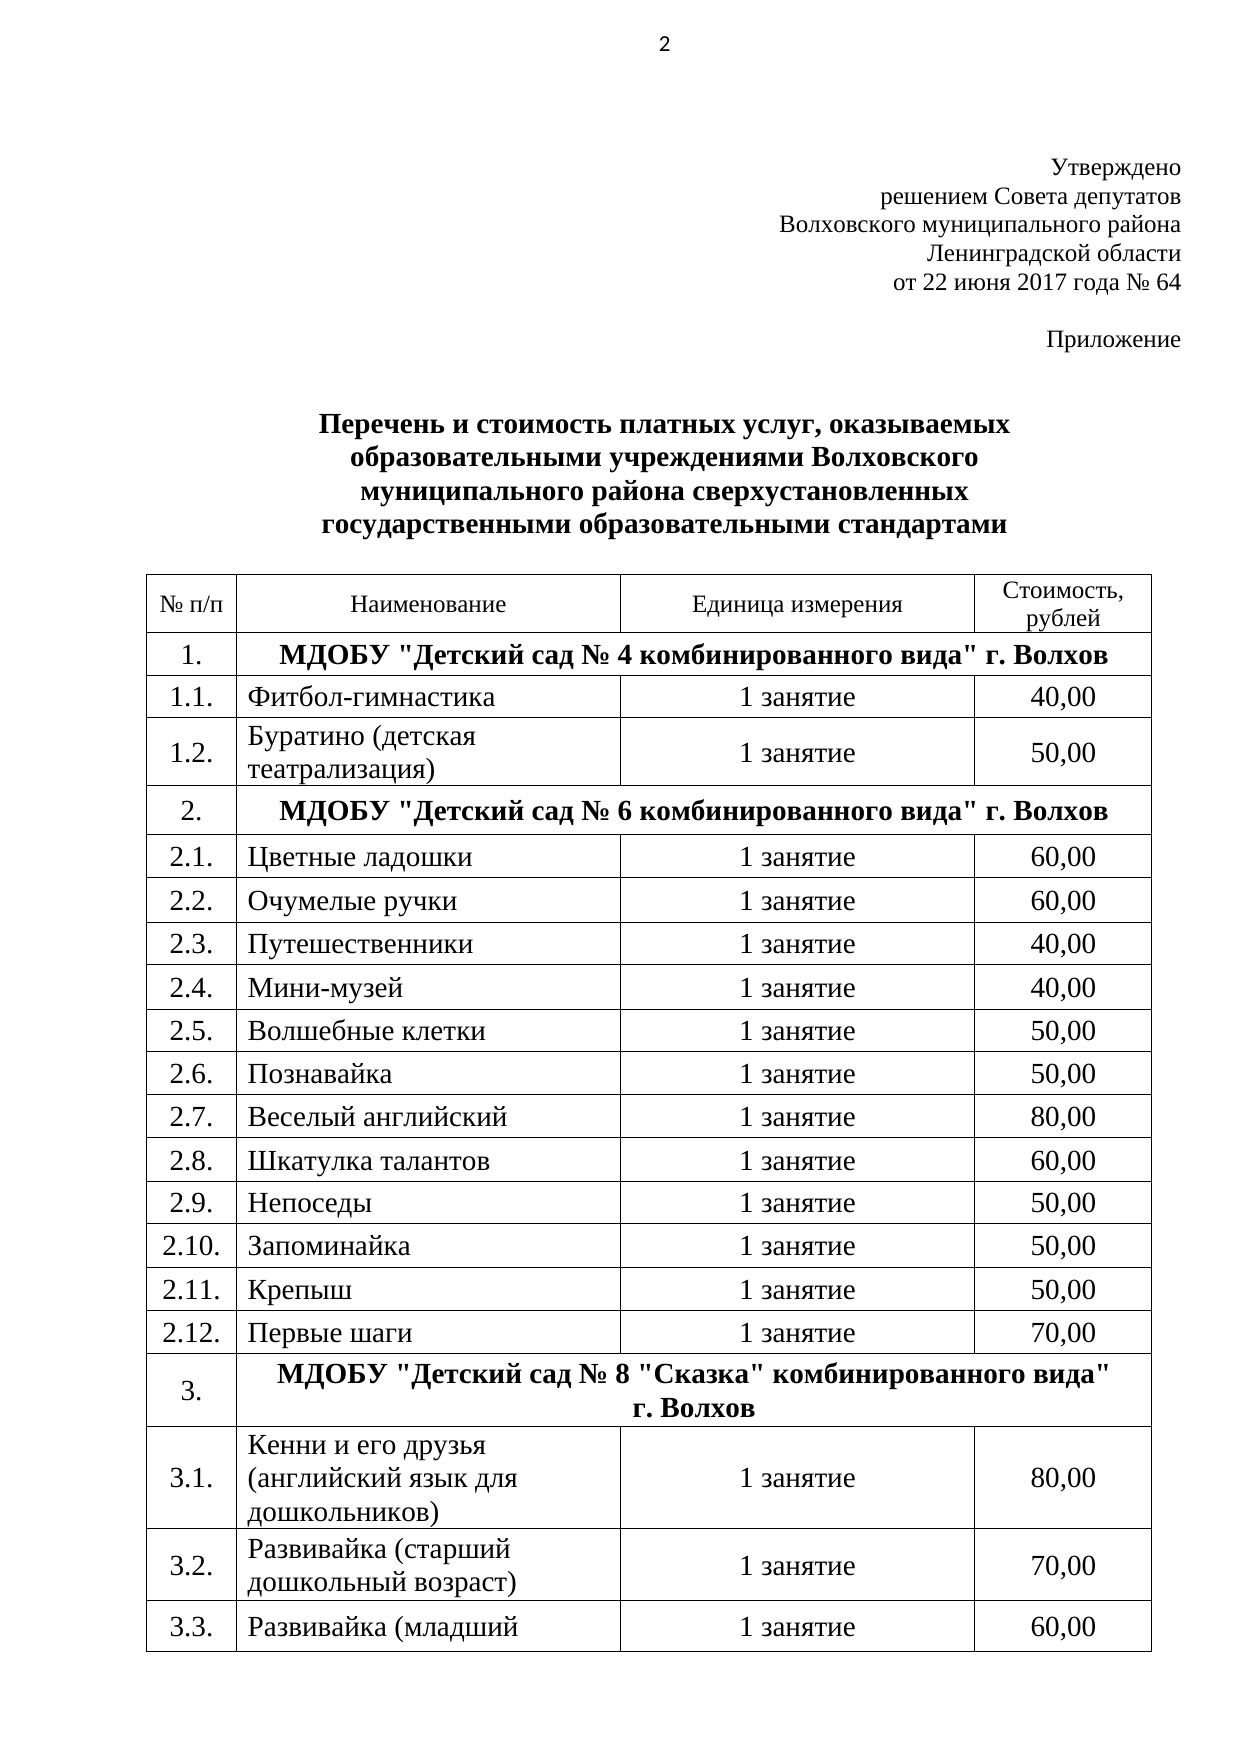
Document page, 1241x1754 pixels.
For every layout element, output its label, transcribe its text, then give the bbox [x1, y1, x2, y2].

table_cell 50,00 [975, 1182, 1151, 1223]
table_cell МДОБУ "Детский сад № 6 комбинированного вида" г. Волхов [237, 786, 1151, 834]
table_cell 2.2. [147, 878, 236, 922]
table_cell 2.5. [147, 1010, 236, 1051]
table_cell 2.6. [147, 1052, 236, 1093]
table_cell 1 занятие [621, 1601, 974, 1651]
text муниципального района сверхустановленных [148, 473, 1181, 507]
table_cell 1 занятие [621, 1010, 974, 1051]
table_cell 2.1. [147, 835, 236, 877]
text от 22 июня 2017 года № 64 [148, 267, 1181, 296]
table_cell Буратино (детская театрализация) [237, 718, 620, 785]
table_header Наименование [237, 575, 620, 632]
table_cell 50,00 [975, 1052, 1151, 1093]
table_cell 1 занятие [621, 835, 974, 877]
table_cell 2.10. [147, 1224, 236, 1267]
table_cell 3.3. [147, 1601, 236, 1651]
table_cell Цветные ладошки [237, 835, 620, 877]
table_cell 70,00 [975, 1311, 1151, 1353]
text государственными образовательными стандартами [148, 507, 1181, 540]
table_cell 2.12. [147, 1311, 236, 1353]
table_cell Крепыш [237, 1268, 620, 1310]
table_cell МДОБУ "Детский сад № 4 комбинированного вида" г. Волхов [237, 633, 1151, 675]
table_cell МДОБУ "Детский сад № 8 "Сказка" комбинированного вида" г. Волхов [237, 1354, 1151, 1426]
table_cell 50,00 [975, 1224, 1151, 1267]
table_cell 70,00 [975, 1529, 1151, 1600]
table_cell 1 занятие [621, 1224, 974, 1267]
table_cell 1. [147, 633, 236, 675]
table_cell 2.9. [147, 1182, 236, 1223]
text Волховского муниципального района [148, 209, 1181, 238]
table_cell 1.2. [147, 718, 236, 785]
table_cell 2.3. [147, 923, 236, 964]
table_cell 80,00 [975, 1095, 1151, 1137]
table_cell 60,00 [975, 835, 1151, 877]
table_cell Запоминайка [237, 1224, 620, 1267]
table_cell 1 занятие [621, 1529, 974, 1600]
table_cell 40,00 [975, 965, 1151, 1008]
table_cell 2.11. [147, 1268, 236, 1310]
table_cell Волшебные клетки [237, 1010, 620, 1051]
table_cell 1 занятие [621, 1268, 974, 1310]
table_cell 80,00 [975, 1427, 1151, 1527]
table_cell Первые шаги [237, 1311, 620, 1353]
table_cell 1 занятие [621, 718, 974, 785]
table_cell 50,00 [975, 1268, 1151, 1310]
table_cell 1 занятие [621, 965, 974, 1008]
table_cell Кенни и его друзья (английский язык для дошкольников) [237, 1427, 620, 1527]
table_cell 1 занятие [621, 878, 974, 922]
table_cell 1 занятие [621, 676, 974, 717]
table_cell Непоседы [237, 1182, 620, 1223]
table_cell 60,00 [975, 1138, 1151, 1181]
table_cell Веселый английский [237, 1095, 620, 1137]
text Ленинградской области [148, 238, 1181, 267]
table_cell 2. [147, 786, 236, 834]
table_cell 3.1. [147, 1427, 236, 1527]
table_cell 1 занятие [621, 1311, 974, 1353]
text образовательными учреждениями Волховского [148, 439, 1181, 473]
table_cell Фитбол-гимнастика [237, 676, 620, 717]
table_cell 3.2. [147, 1529, 236, 1600]
table_cell 1 занятие [621, 1052, 974, 1093]
text Перечень и стоимость платных услуг, оказываемых [148, 406, 1181, 439]
table_cell Познавайка [237, 1052, 620, 1093]
table_cell 2.4. [147, 965, 236, 1008]
table_cell 1 занятие [621, 1095, 974, 1137]
table_cell 40,00 [975, 923, 1151, 964]
table_cell 60,00 [975, 878, 1151, 922]
text Приложение [148, 324, 1181, 353]
table_cell Мини-музей [237, 965, 620, 1008]
table_header № п/п [147, 575, 236, 632]
table_header Стоимость, рублей [975, 575, 1151, 632]
table_cell 1 занятие [621, 1427, 974, 1527]
text решением Совета депутатов [148, 181, 1181, 209]
table_cell Путешественники [237, 923, 620, 964]
table_header Единица измерения [621, 575, 974, 632]
table_cell 1.1. [147, 676, 236, 717]
text Утверждено [148, 152, 1181, 181]
table_cell 40,00 [975, 676, 1151, 717]
table_cell 50,00 [975, 718, 1151, 785]
table_cell 2.7. [147, 1095, 236, 1137]
table_cell 60,00 [975, 1601, 1151, 1651]
table_cell 50,00 [975, 1010, 1151, 1051]
table_cell 2.8. [147, 1138, 236, 1181]
table_cell Развивайка (младший дошкольный возраст) [237, 1601, 620, 1651]
table_cell 1 занятие [621, 1182, 974, 1223]
table_cell 3. [147, 1354, 236, 1426]
table_cell 1 занятие [621, 923, 974, 964]
table_cell Развивайка (старший дошкольный возраст) [237, 1529, 620, 1600]
table_cell 1 занятие [621, 1138, 974, 1181]
table_cell Очумелые ручки [237, 878, 620, 922]
table_cell Шкатулка талантов [237, 1138, 620, 1181]
